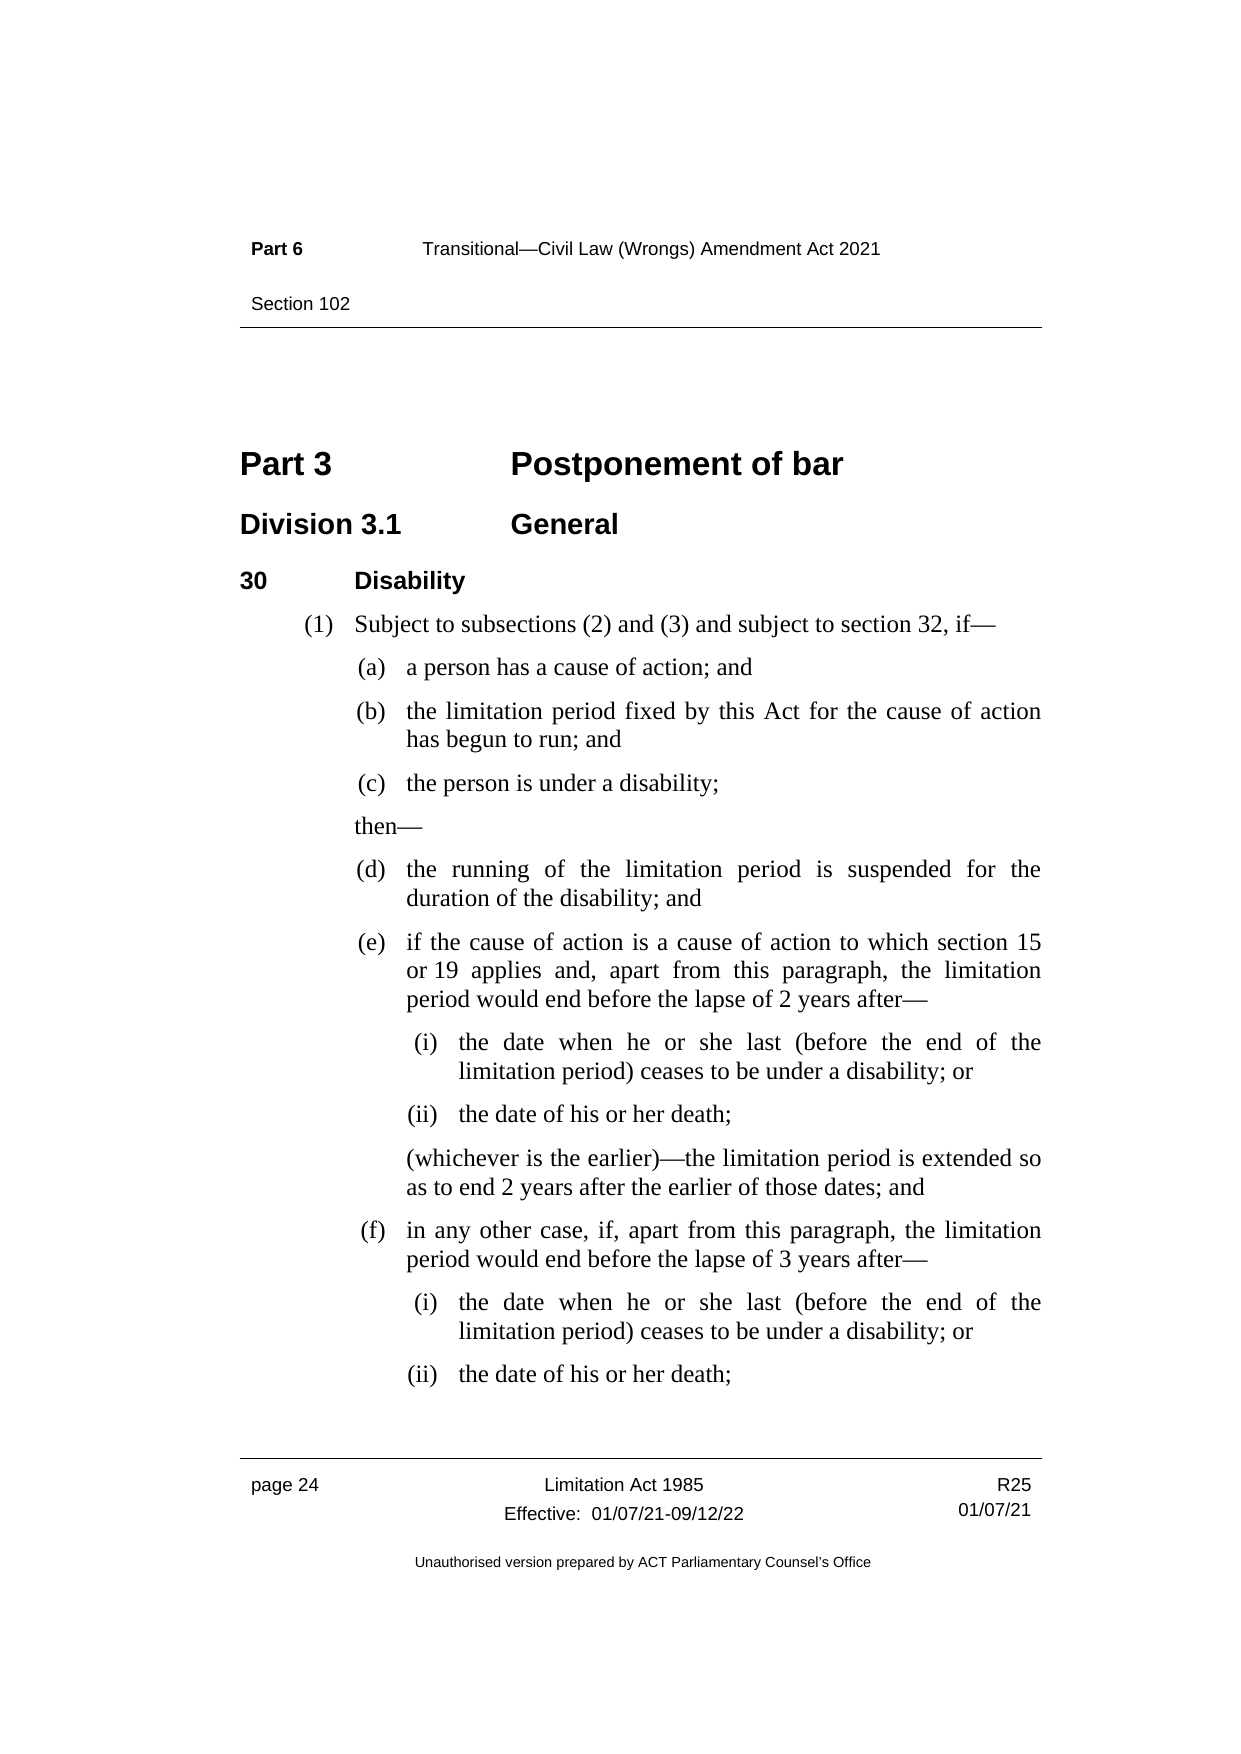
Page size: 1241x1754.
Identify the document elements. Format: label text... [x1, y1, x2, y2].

text (ii) the date of his or her death; [239, 1099, 1042, 1128]
text (c) the person is under a disability; [239, 768, 1042, 797]
text (whichever is the earlier)—the limitation period is extended so as to end 2 years after the earlier of those dates; and [406, 1143, 1042, 1200]
text Division 3.1 General [239, 507, 1042, 541]
text (a) a person has a cause of action; and [239, 652, 1042, 681]
text (i) the date when he or she last (before the end of the limitation period) ceases to be under a disability; or [239, 1287, 1042, 1344]
text (1) Subject to subsections (2) and (3) and subject to section 32, if— [239, 609, 1042, 638]
text (e) if the cause of action is a cause of action to which section 15 or 19 applies and, apart from this paragraph, the limitation period would end before the lapse of 2 years after— [239, 927, 1042, 1013]
text (ii) the date of his or her death; [239, 1359, 1042, 1388]
text Part 3 Postponement of bar [239, 444, 1042, 482]
text (i) the date when he or she last (before the end of the limitation period) ceases to be under a disability; or [239, 1027, 1042, 1085]
text (d) the running of the limitation period is suspended for the duration of the disability; and [239, 854, 1042, 912]
text (b) the limitation period fixed by this Act for the cause of action has begun to run; and [239, 696, 1042, 753]
text (f) in any other case, if, apart from this paragraph, the limitation period would end before the lapse of 3 years after— [239, 1215, 1042, 1272]
text 30 Disability [239, 566, 1042, 594]
text then— [354, 811, 1042, 840]
